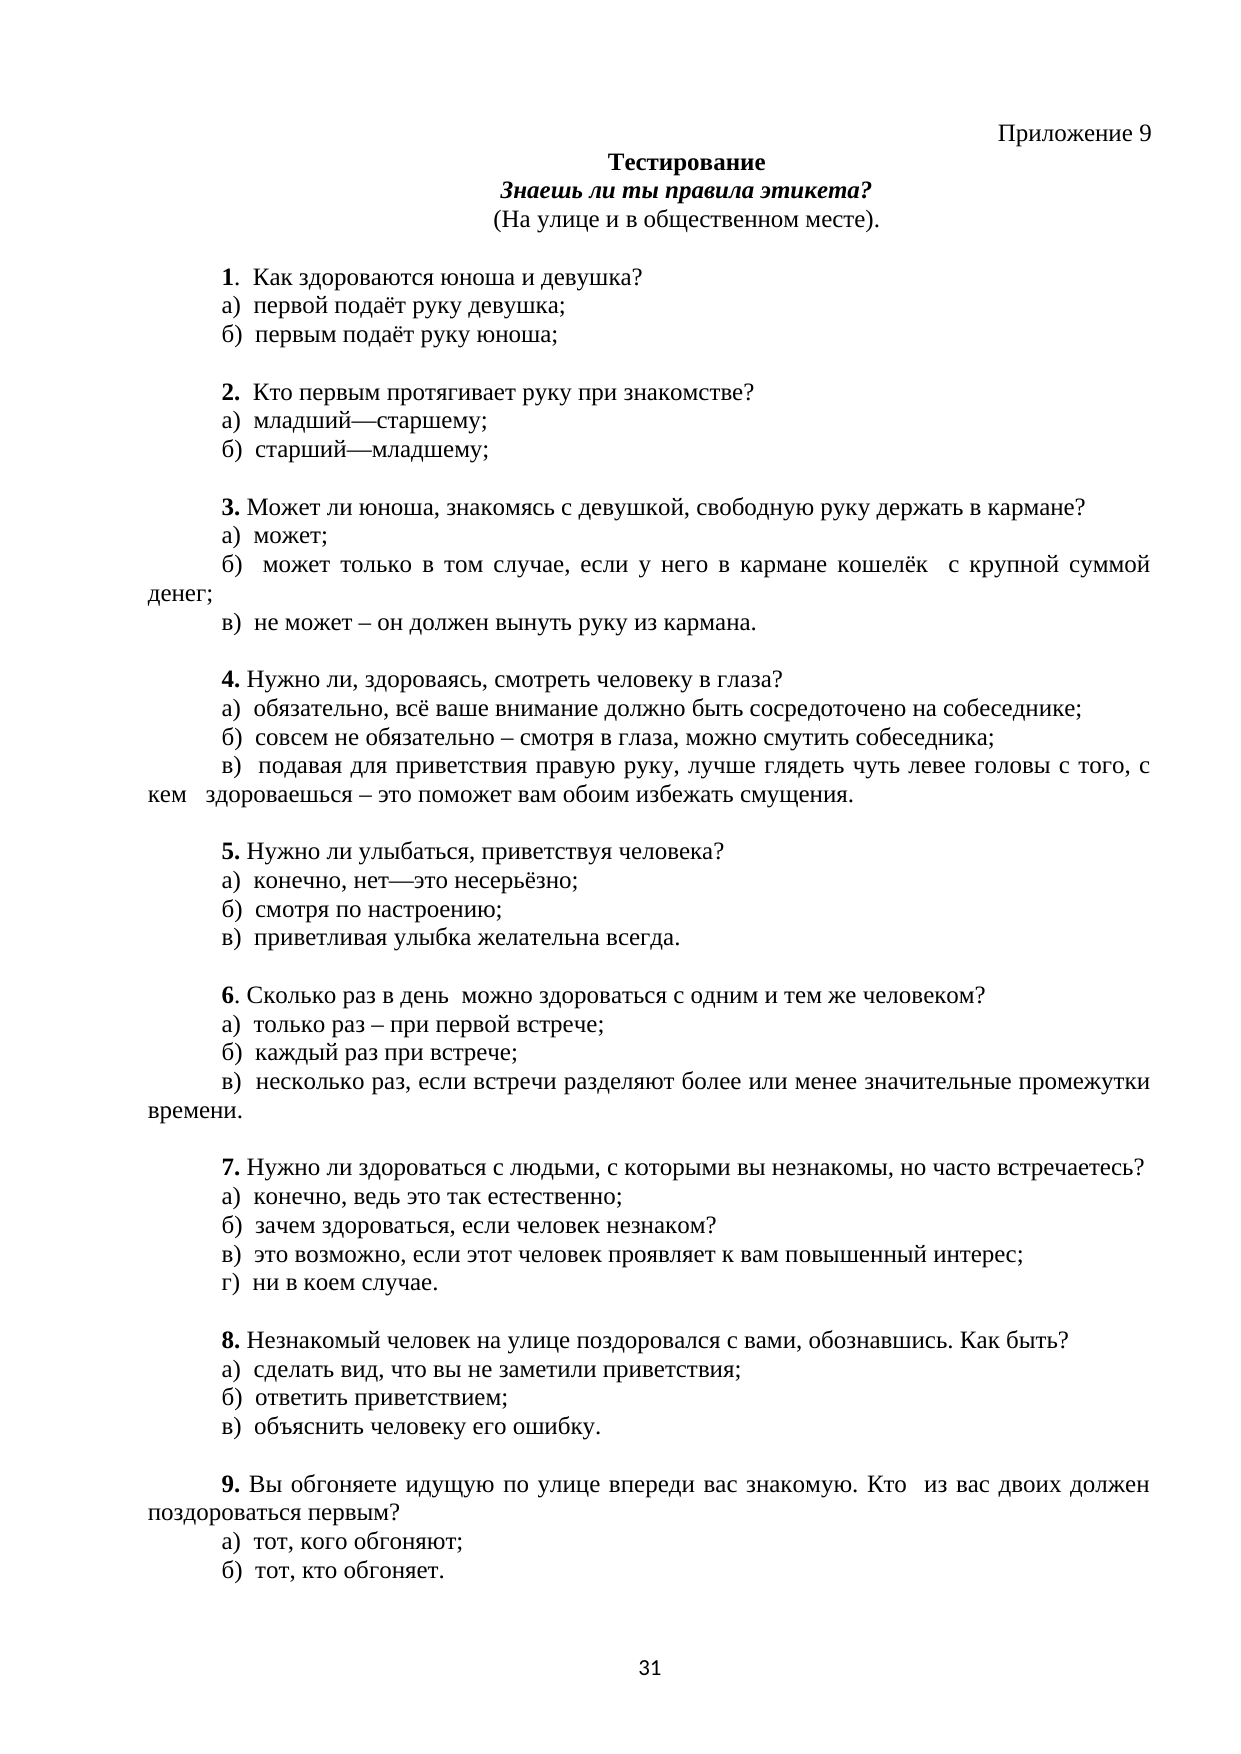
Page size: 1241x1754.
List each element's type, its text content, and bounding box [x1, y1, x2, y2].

text 5. Нужно ли улыбаться, приветствуя человека? [148, 836, 1152, 865]
text г) ни в коем случае. [148, 1267, 1152, 1296]
text 2. Кто первым протягивает руку при знакомстве? [148, 377, 1152, 406]
text 9. Вы обгоняете идущую по улице впереди вас знакомую. Кто из вас двоих должен поздороваться первым? [148, 1469, 1152, 1526]
text Тестирование [148, 147, 1152, 176]
text в) несколько раз, если встречи разделяют более или менее значительные промежутки времени. [148, 1066, 1152, 1124]
text 4. Нужно ли, здороваясь, смотреть человеку в глаза? [148, 664, 1152, 693]
text Приложение 9 [148, 118, 1152, 147]
text а) сделать вид, что вы не заметили приветствия; [148, 1354, 1152, 1382]
text а) младший—старшему; [148, 406, 1152, 434]
text б) каждый раз при встрече; [148, 1037, 1152, 1066]
text в) не может – он должен вынуть руку из кармана. [148, 607, 1152, 636]
text б) совсем не обязательно – смотря в глаза, можно смутить собеседника; [148, 722, 1152, 751]
text б) смотря по настроению; [148, 894, 1152, 922]
text а) тот, кого обгоняют; [148, 1526, 1152, 1555]
text а) может; [148, 521, 1152, 549]
text 3. Может ли юноша, знакомясь с девушкой, свободную руку держать в кармане? [148, 492, 1152, 521]
text 1. Как здороваются юноша и девушка? [148, 262, 1152, 291]
text в) объяснить человеку его ошибку. [148, 1411, 1152, 1440]
text 6. Сколько раз в день можно здороваться с одним и тем же человеком? [148, 980, 1152, 1009]
text а) обязательно, всё ваше внимание должно быть сосредоточено на собеседнике; [148, 693, 1152, 722]
text (На улице и в общественном месте). [148, 204, 1152, 233]
text а) только раз – при первой встрече; [148, 1009, 1152, 1037]
text в) это возможно, если этот человек проявляет к вам повышенный интерес; [148, 1239, 1152, 1267]
text в) приветливая улыбка желательна всегда. [148, 922, 1152, 951]
text б) может только в том случае, если у него в кармане кошелёк с крупной суммой денег; [148, 549, 1152, 607]
text 8. Незнакомый человек на улице поздоровался с вами, обознавшись. Как быть? [148, 1325, 1152, 1354]
text б) старший—младшему; [148, 434, 1152, 463]
text б) первым подаёт руку юноша; [148, 319, 1152, 348]
text а) конечно, нет—это несерьёзно; [148, 865, 1152, 894]
text 7. Нужно ли здороваться с людьми, с которыми вы незнакомы, но часто встречаетесь? [148, 1152, 1152, 1181]
text б) зачем здороваться, если человек незнаком? [148, 1210, 1152, 1239]
text б) ответить приветствием; [148, 1382, 1152, 1411]
text а) первой подаёт руку девушка; [148, 291, 1152, 319]
text а) конечно, ведь это так естественно; [148, 1181, 1152, 1210]
text в) подавая для приветствия правую руку, лучше глядеть чуть левее головы с того, с кем здороваешься – это поможет вам обоим избежать смущения. [148, 751, 1152, 808]
text б) тот, кто обгоняет. [148, 1555, 1152, 1584]
text Знаешь ли ты правила этикета? [148, 176, 1152, 204]
